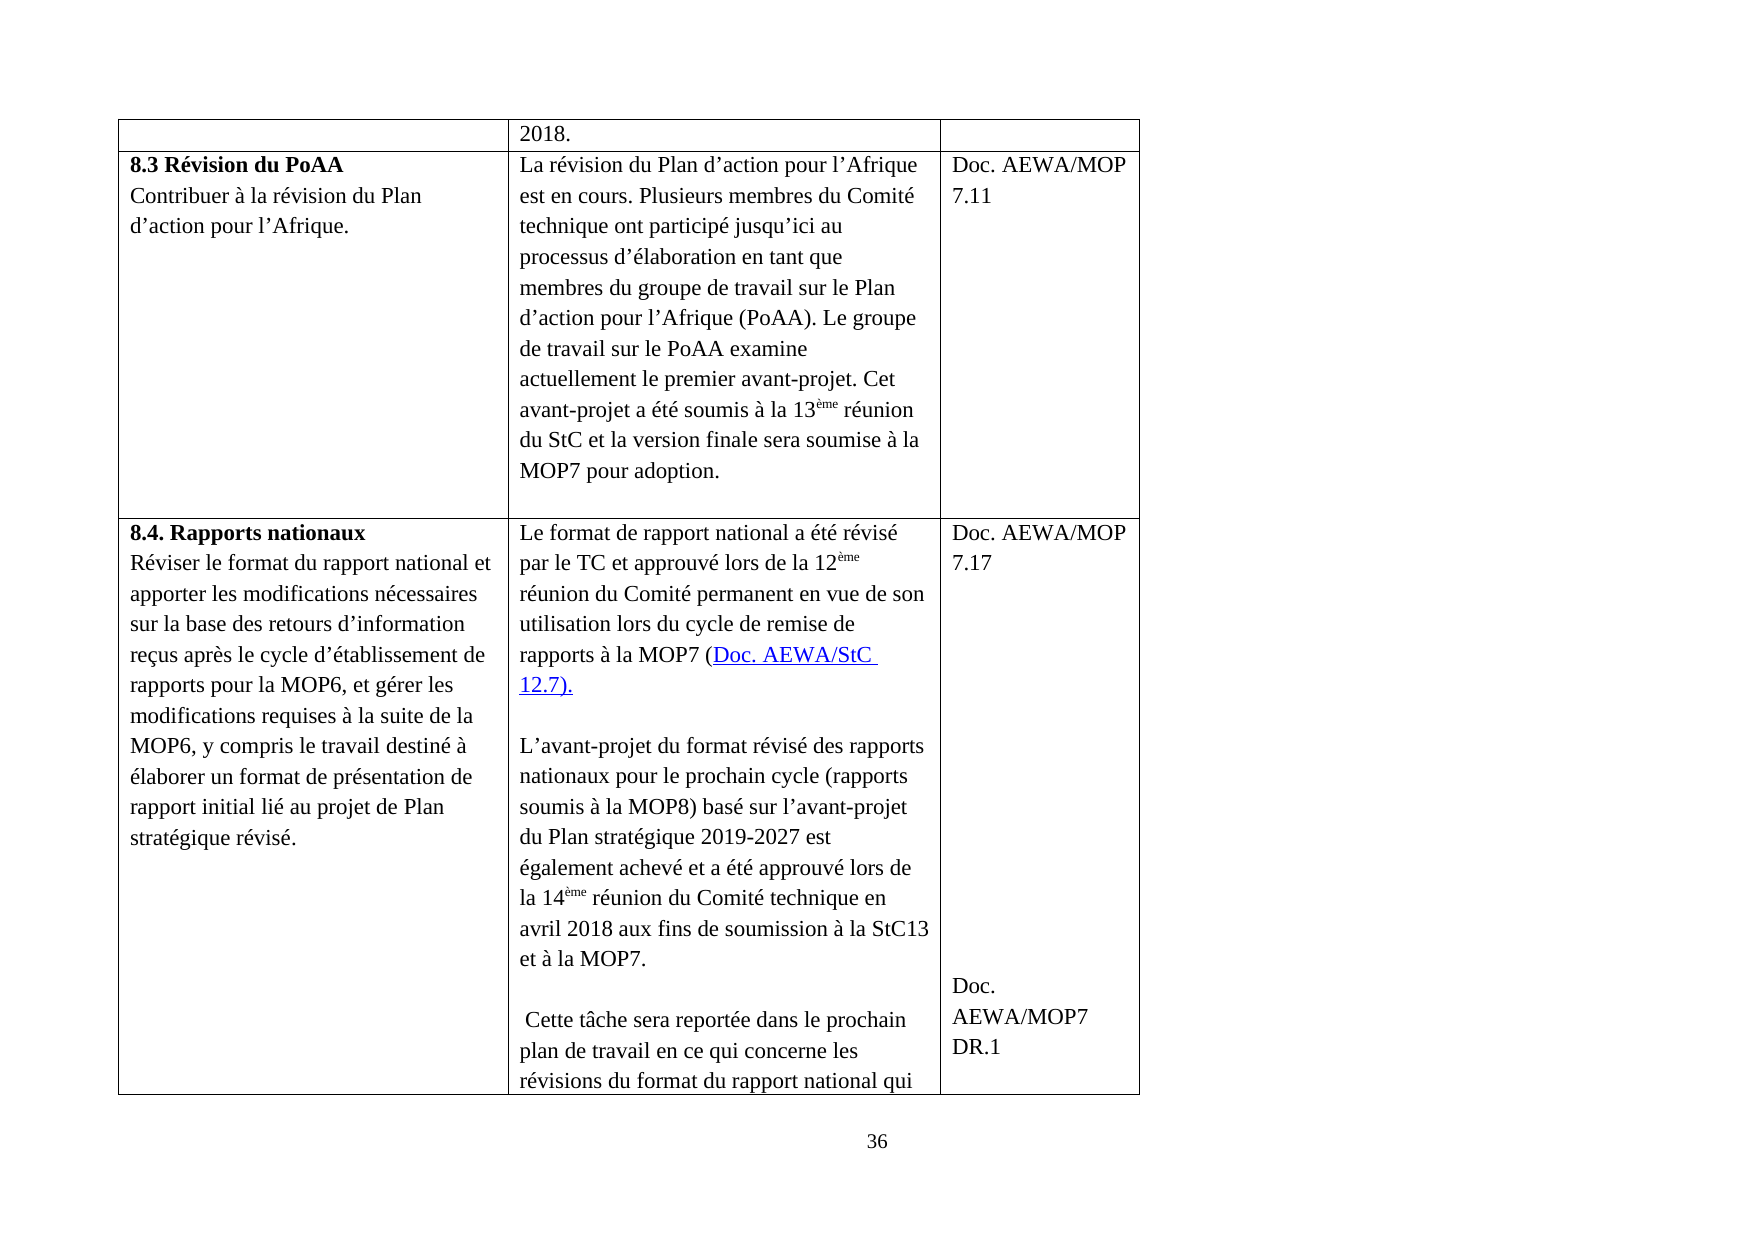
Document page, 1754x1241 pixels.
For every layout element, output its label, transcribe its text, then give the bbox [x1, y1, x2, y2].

table_cell Doc. AEWA/MOP 7.11 [941, 152, 1139, 517]
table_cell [509, 519, 940, 1094]
table_cell La révision du Plan d’action pour l’Afrique est en cours. Plusieurs membres du Comité technique ont participé jusqu’ici au processus d’élaboration en tant que membres du groupe de travail sur le Plan d’action pour l’Afrique (PoAA). Le groupe de travail sur le PoAA examine actuellement le premier avant-projet. Cet avant-projet a été soumis à la 13ème réunion du StC et la version finale sera soumise à la MOP7 pour adoption. [509, 152, 940, 517]
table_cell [119, 519, 508, 1094]
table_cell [941, 120, 1139, 151]
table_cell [941, 519, 1139, 1094]
table_cell 8.3 Révision du PoAA Contribuer à la révision du Plan d’action pour l’Afrique. [119, 152, 508, 517]
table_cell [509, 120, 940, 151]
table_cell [119, 120, 508, 151]
